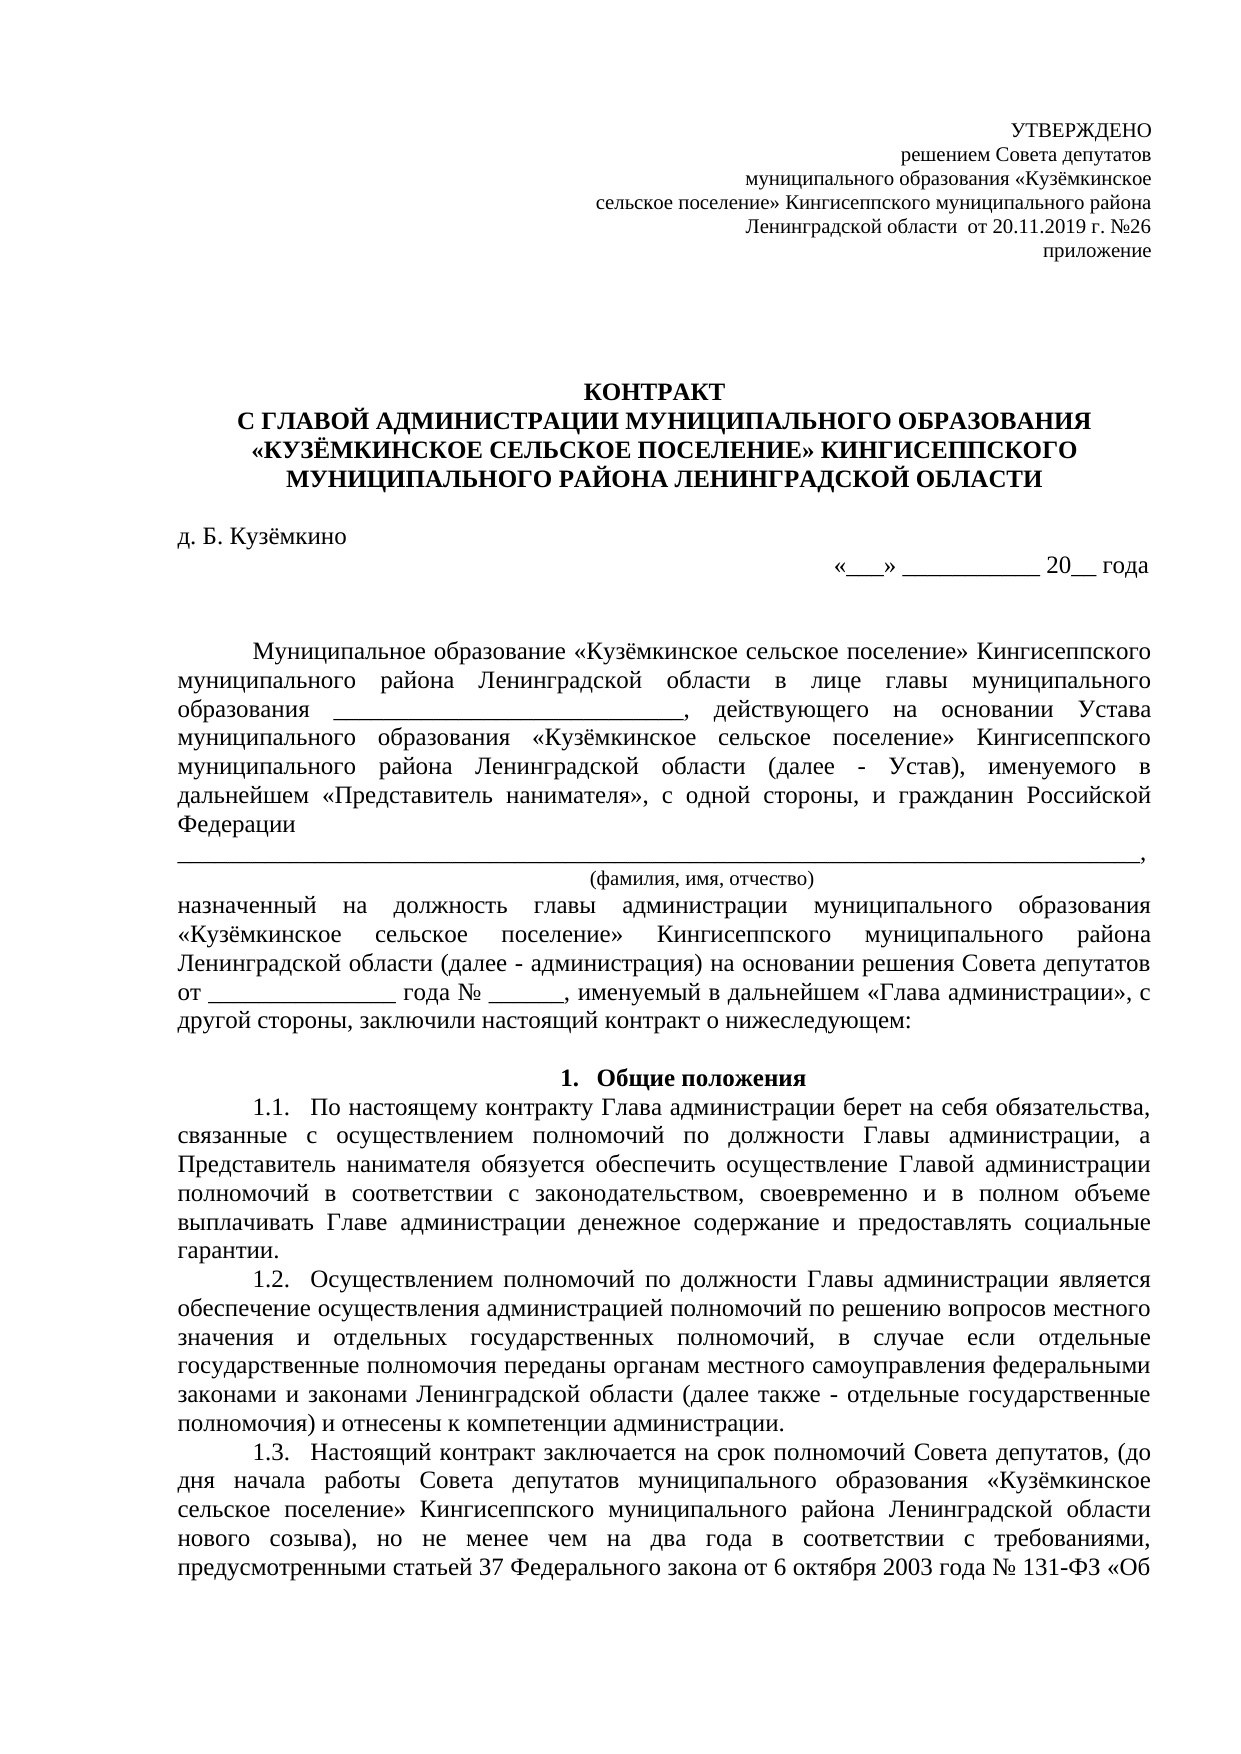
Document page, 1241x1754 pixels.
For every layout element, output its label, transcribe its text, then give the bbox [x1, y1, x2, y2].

text муниципального образования «Кузёмкинское [177, 166, 1152, 190]
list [177, 1437, 1152, 1580]
text Ленинградской области от 20.11.2019 г. №26 [177, 214, 1152, 238]
text С ГЛАВОЙ АДМИНИСТРАЦИИ МУНИЦИПАЛЬНОГО ОБРАЗОВАНИЯ «КУЗЁМКИНСКОЕ СЕЛЬСКОЕ ПОСЕЛЕНИЕ» КИНГИСЕППСКОГО МУНИЦИПАЛЬНОГО РАЙОНА ЛЕНИНГРАДСКОЙ ОБЛАСТИ [177, 406, 1152, 492]
text решением Совета депутатов [177, 142, 1152, 166]
text КОНТРАКТ [177, 377, 1152, 406]
text приложение [177, 238, 1152, 262]
list По настоящему контракту Глава администрации берет на себя обязательства, связанные с осуществлением полномочий по должности Главы администрации, а Представитель нанимателя обязуется обеспечить осуществление Главой администрации полномочий в соответствии с законодательством, своевременно и в полном объеме выплачивать Главе администрации денежное содержание и предоставлять социальные гарантии. [177, 1092, 1152, 1264]
text (фамилия, имя, отчество) [177, 866, 1152, 890]
list Общие положения [215, 1063, 1152, 1092]
list Осуществлением полномочий по должности Главы администрации является обеспечение осуществления администрацией полномочий по решению вопросов местного значения и отдельных государственных полномочий, в случае если отдельные государственные полномочия переданы органам местного самоуправления федеральными законами и законами Ленинградской области (далее также - отдельные государственные полномочия) и отнесены к компетенции администрации. [177, 1264, 1152, 1437]
text «___» ___________ 20__ года [177, 550, 1152, 579]
text сельское поселение» Кингисеппского муниципального района [177, 190, 1152, 214]
text д. Б. Кузёмкино [177, 521, 1152, 550]
text Муниципальное образование «Кузёмкинское сельское поселение» Кингисеппского муниципального района Ленинградской области в лице главы муниципального образования ____________________________, действующего на основании Устава муниципального образования «Кузёмкинское сельское поселение» Кингисеппского муниципального района Ленинградской области (далее - Устав), именуемого в дальнейшем «Представитель нанимателя», с одной стороны, и гражданин Российской Федерации _____________________________________________________________________________, [177, 636, 1152, 866]
text УТВЕРЖДЕНО [177, 118, 1152, 142]
text назначенный на должность главы администрации муниципального образования «Кузёмкинское сельское поселение» Кингисеппского муниципального района Ленинградской области (далее - администрация) на основании решения Совета депутатов от _______________ года № ______, именуемый в дальнейшем «Глава администрации», с другой стороны, заключили настоящий контракт о нижеследующем: [177, 890, 1152, 1034]
